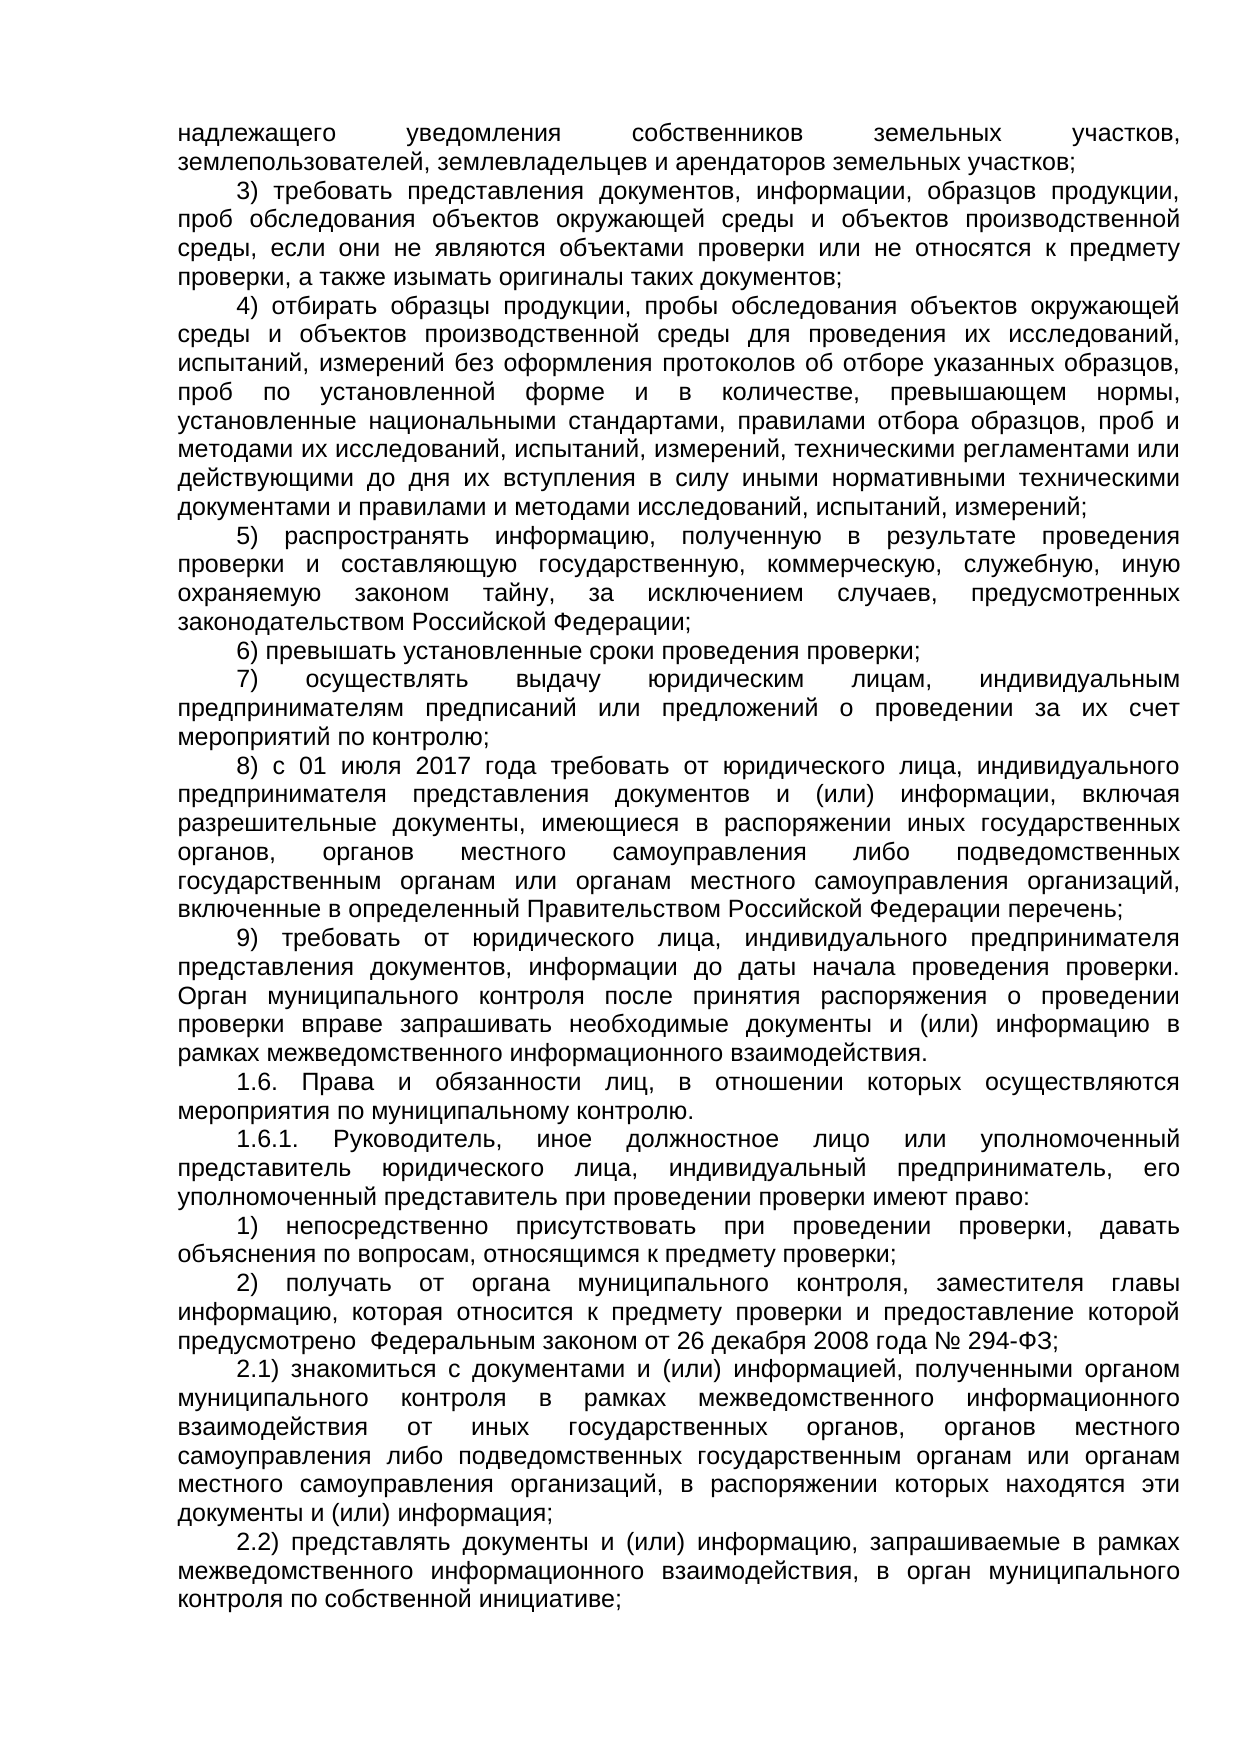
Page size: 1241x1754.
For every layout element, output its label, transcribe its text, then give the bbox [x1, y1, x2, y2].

text 3) требовать представления документов, информации, образцов продукции, проб обследования объектов окружающей среды и объектов производственной среды, если они не являются объектами проверки или не относятся к предмету проверки, а также изымать оригиналы таких документов; [177, 176, 1181, 291]
text 8) с 01 июля 2017 года требовать от юридического лица, индивидуального предпринимателя представления документов и (или) информации, включая разрешительные документы, имеющиеся в распоряжении иных государственных органов, органов местного самоуправления либо подведомственных государственным органам или органам местного самоуправления организаций, включенные в определенный Правительством Российской Федерации перечень; [177, 751, 1181, 923]
text 2.2) представлять документы и (или) информацию, запрашиваемые в рамках межведомственного информационного взаимодействия, в орган муниципального контроля по собственной инициативе; [177, 1527, 1181, 1613]
text 2.1) знакомиться с документами и (или) информацией, полученными органом муниципального контроля в рамках межведомственного информационного взаимодействия от иных государственных органов, органов местного самоуправления либо подведомственных государственным органам или органам местного самоуправления организаций, в распоряжении которых находятся эти документы и (или) информация; [177, 1354, 1181, 1527]
text 7) осуществлять выдачу юридическим лицам, индивидуальным предпринимателям предписаний или предложений о проведении за их счет мероприятий по контролю; [177, 664, 1181, 751]
text 4) отбирать образцы продукции, пробы обследования объектов окружающей среды и объектов производственной среды для проведения их исследований, испытаний, измерений без оформления протоколов об отборе указанных образцов, проб по установленной форме и в количестве, превышающем нормы, установленные национальными стандартами, правилами отбора образцов, проб и методами их исследований, испытаний, измерений, техническими регламентами или действующими до дня их вступления в силу иными нормативными техническими документами и правилами и методами исследований, испытаний, измерений; [177, 291, 1181, 521]
text 1.6. Права и обязанности лиц, в отношении которых осуществляются мероприятия по муниципальному контролю. [177, 1067, 1181, 1124]
text 6) превышать установленные сроки проведения проверки; [177, 636, 1181, 664]
text 5) распространять информацию, полученную в результате проведения проверки и составляющую государственную, коммерческую, служебную, иную охраняемую законом тайну, за исключением случаев, предусмотренных законодательством Российской Федерации; [177, 521, 1181, 636]
text 1.6.1. Руководитель, иное должностное лицо или уполномоченный представитель юридического лица, индивидуальный предприниматель, его уполномоченный представитель при проведении проверки имеют право: [177, 1124, 1181, 1211]
text 1) непосредственно присутствовать при проведении проверки, давать объяснения по вопросам, относящимся к предмету проверки; [177, 1211, 1181, 1268]
text 9) требовать от юридического лица, индивидуального предпринимателя представления документов, информации до даты начала проведения проверки. Орган муниципального контроля после принятия распоряжения о проведении проверки вправе запрашивать необходимые документы и (или) информацию в рамках межведомственного информационного взаимодействия. [177, 923, 1181, 1067]
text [177, 118, 1181, 176]
text 2) получать от органа муниципального контроля, заместителя главы информацию, которая относится к предмету проверки и предоставление которой предусмотрено Федеральным законом от 26 декабря 2008 года № 294-ФЗ; [177, 1268, 1181, 1354]
